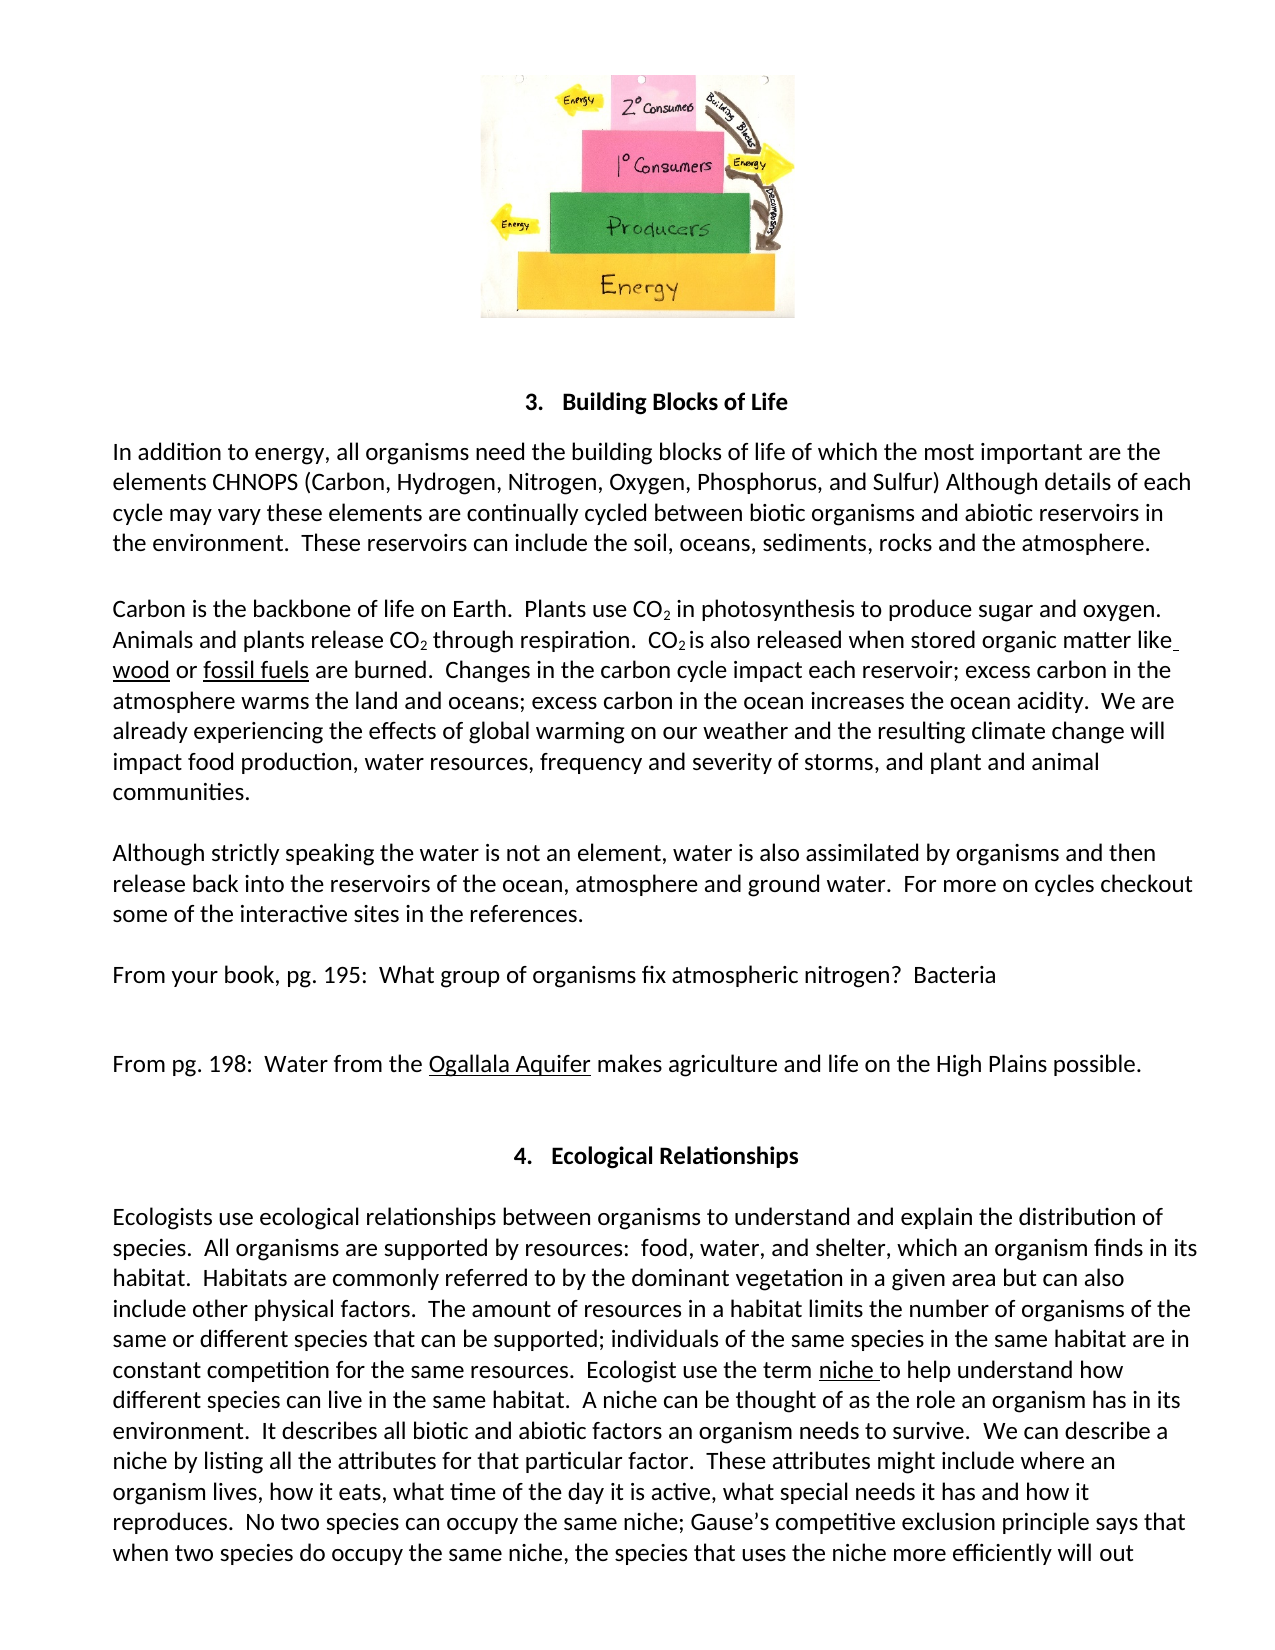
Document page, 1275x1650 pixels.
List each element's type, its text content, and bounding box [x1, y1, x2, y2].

list Building Blocks of Life [112, 386, 1200, 417]
text Although strictly speaking the water is not an element, water is also assimilated by organisms and then release back into the reservoirs of the ocean, atmosphere and ground water. For more on cycles checkout some of the interactive sites in the references. [112, 837, 1200, 929]
text Carbon is the backbone of life on Earth. Plants use CO2 in photosynthesis to produce sugar and oxygen. Animals and plants release CO2 through respiration. CO2 is also released when stored organic matter like wood or fossil fuels are burned. Changes in the carbon cycle impact each reservoir; excess carbon in the atmosphere warms the land and oceans; excess carbon in the ocean increases the ocean acidity. We are already experiencing the effects of global warming on our weather and the resulting climate change will impact food production, water resources, frequency and severity of storms, and plant and animal communities. [112, 593, 1200, 807]
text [112, 1201, 1200, 1567]
list Ecological Relationships [112, 1140, 1200, 1171]
text From pg. 198: Water from the Ogallala Aquifer makes agriculture and life on the High Plains possible. [112, 1049, 1200, 1079]
picture [480, 75, 795, 318]
text In addition to energy, all organisms need the building blocks of life of which the most important are the elements CHNOPS (Carbon, Hydrogen, Nitrogen, Oxygen, Phosphorus, and Sulfur) Although details of each cycle may vary these elements are continually cycled between biotic organisms and abiotic reservoirs in the environment. These reservoirs can include the soil, oceans, sediments, rocks and the atmosphere. [112, 436, 1200, 558]
text From your book, pg. 195: What group of organisms fix atmospheric nitrogen? Bacteria [112, 959, 1200, 990]
